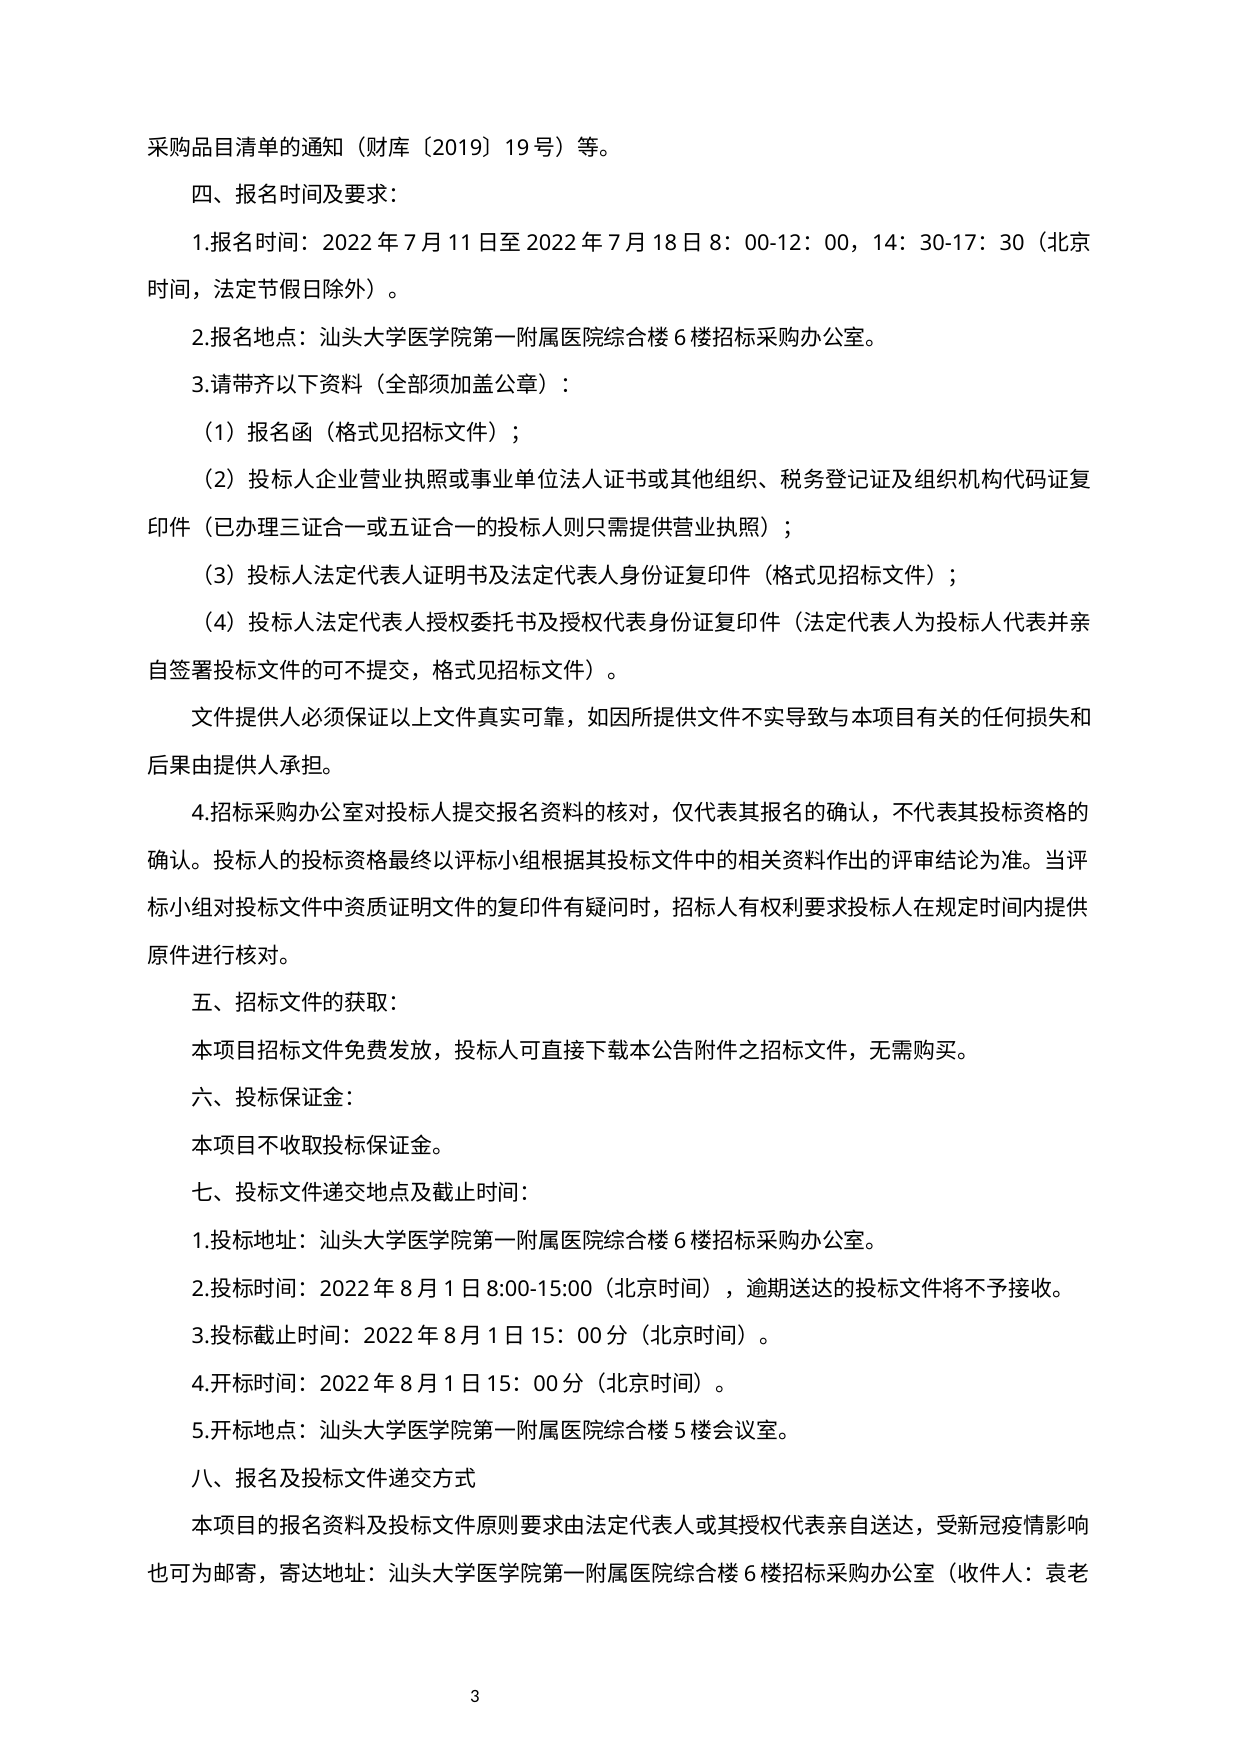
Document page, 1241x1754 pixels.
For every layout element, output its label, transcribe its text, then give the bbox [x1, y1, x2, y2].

text 1.投标地址：汕头大学医学院第一附属医院综合楼6楼招标采购办公室。 [148, 1223, 1092, 1255]
text 1.报名时间：2022年7月11日至2022年7月18日 8：00-12：00，14：30-17：30（北京时间，法定节假日除外）。 [148, 224, 1092, 304]
text 七、投标文件递交地点及截止时间： [148, 1175, 1092, 1207]
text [148, 129, 1092, 161]
text （1）报名函（格式见招标文件）； [148, 415, 1092, 447]
text 本项目不收取投标保证金。 [148, 1128, 1092, 1159]
text 文件提供人必须保证以上文件真实可靠，如因所提供文件不实导致与本项目有关的任何损失和后果由提供人承担。 [148, 700, 1092, 779]
text 3.投标截止时间：2022年8月1日15：00分（北京时间）。 [148, 1318, 1092, 1350]
text 八、报名及投标文件递交方式 [148, 1461, 1089, 1493]
text 四、报名时间及要求： [148, 177, 1092, 209]
text （3）投标人法定代表人证明书及法定代表人身份证复印件（格式见招标文件）； [148, 558, 1092, 589]
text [148, 1508, 1089, 1588]
text 2.报名地点：汕头大学医学院第一附属医院综合楼6楼招标采购办公室。 [148, 320, 1092, 351]
text 本项目招标文件免费发放，投标人可直接下载本公告附件之招标文件，无需购买。 [148, 1033, 1092, 1064]
text 3.请带齐以下资料（全部须加盖公章）： [148, 367, 1092, 399]
text 2.投标时间：2022年8月1日8:00-15:00（北京时间），逾期送达的投标文件将不予接收。 [148, 1271, 1092, 1302]
text 4.招标采购办公室对投标人提交报名资料的核对，仅代表其报名的确认，不代表其投标资格的确认。投标人的投标资格最终以评标小组根据其投标文件中的相关资料作出的评审结论为准。当评标小组对投标文件中资质证明文件的复印件有疑问时，招标人有权利要求投标人在规定时间内提供原件进行核对。 [148, 795, 1092, 969]
text 六、投标保证金： [148, 1080, 1092, 1112]
text （2）投标人企业营业执照或事业单位法人证书或其他组织、税务登记证及组织机构代码证复印件（已办理三证合一或五证合一的投标人则只需提供营业执照）； [148, 462, 1092, 542]
text 4.开标时间：2022年8月1日15：00分（北京时间）。 [148, 1366, 1092, 1397]
text 5.开标地点：汕头大学医学院第一附属医院综合楼5楼会议室。 [148, 1413, 1092, 1445]
text 五、招标文件的获取： [148, 985, 1092, 1017]
text （4）投标人法定代表人授权委托书及授权代表身份证复印件（法定代表人为投标人代表并亲自签署投标文件的可不提交，格式见招标文件）。 [148, 605, 1092, 684]
